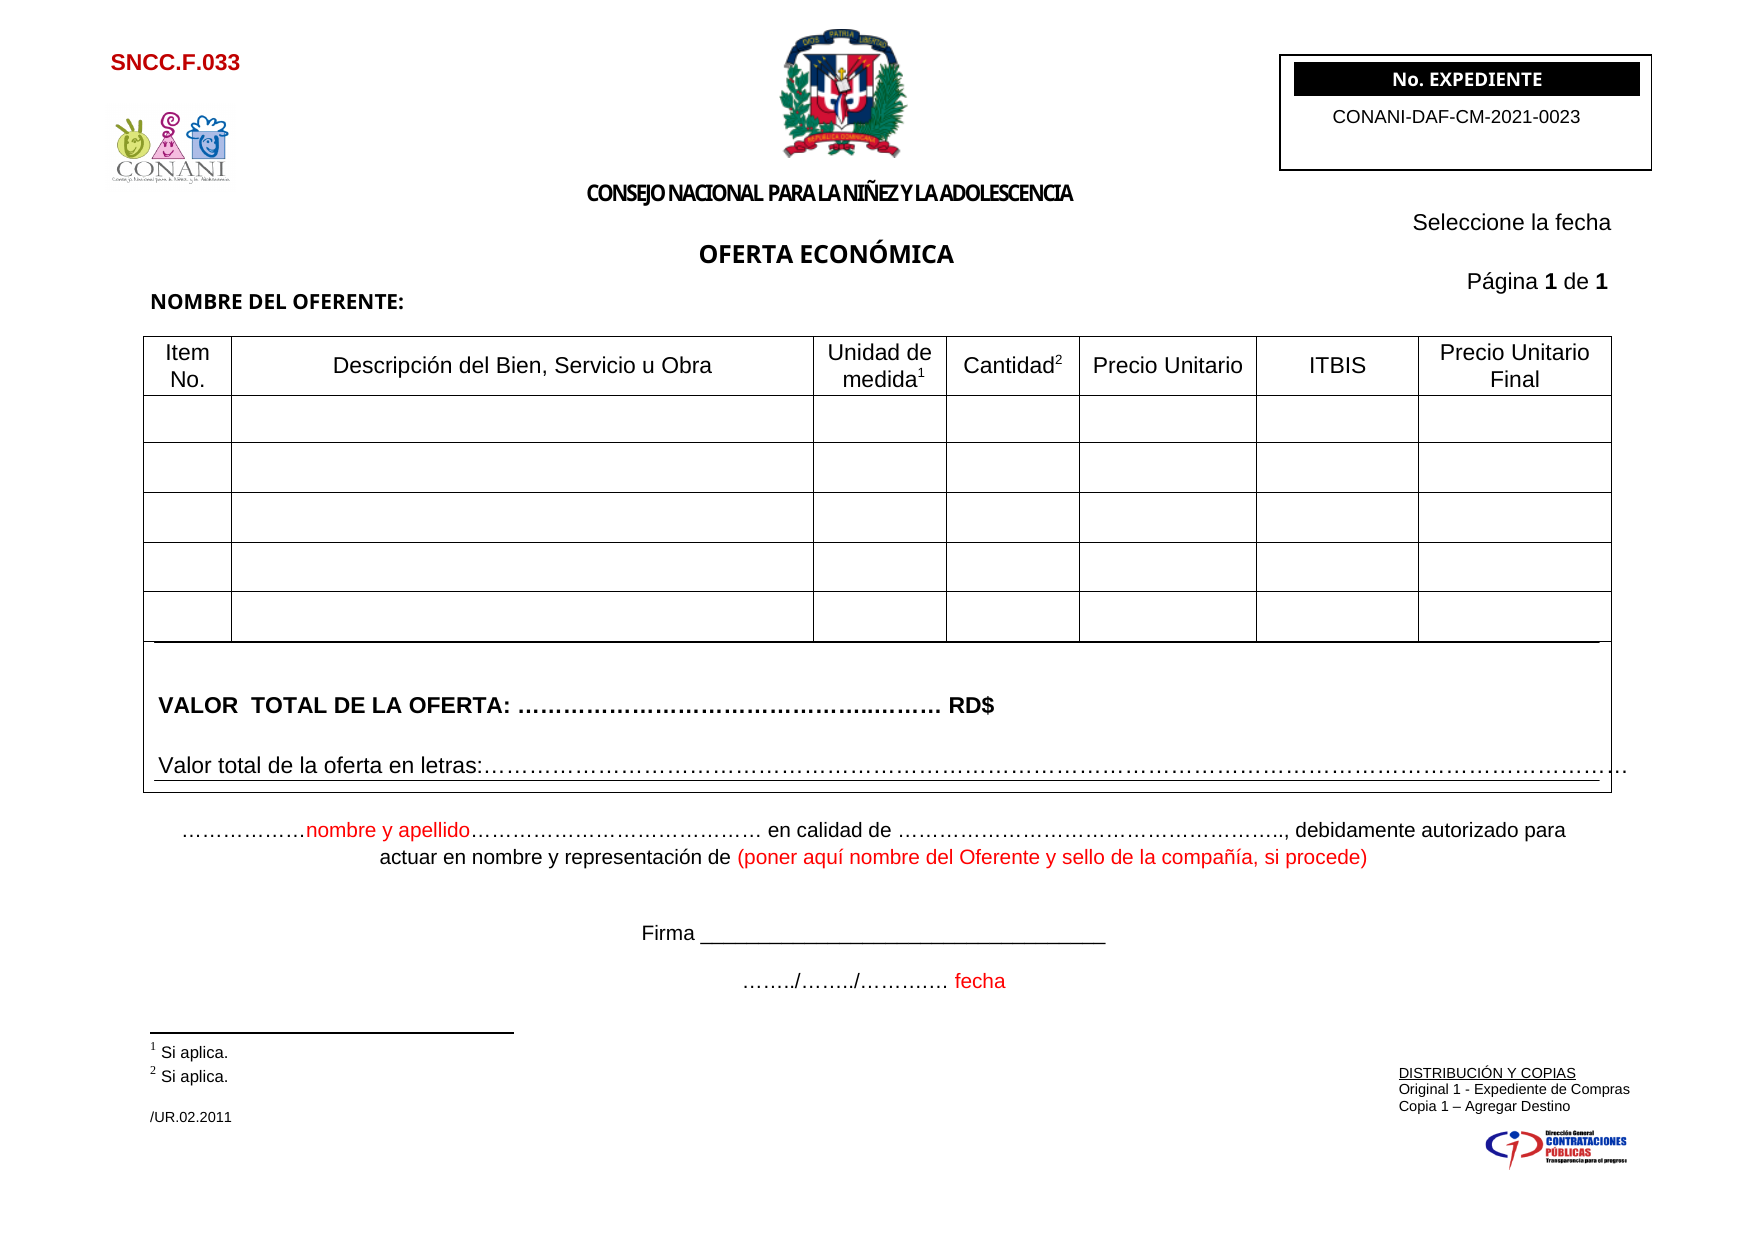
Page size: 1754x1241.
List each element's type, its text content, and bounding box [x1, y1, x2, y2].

table_header Precio Unitario [1080, 337, 1256, 394]
table_cell [232, 396, 813, 442]
table_header Item No. [144, 337, 231, 394]
table_cell [1080, 493, 1256, 541]
table_cell [947, 592, 1079, 641]
table_cell [1257, 396, 1418, 442]
table_cell [1080, 443, 1256, 492]
table_cell [144, 493, 231, 541]
table_cell [814, 443, 946, 492]
table_cell [1419, 396, 1611, 442]
table_cell [947, 396, 1079, 442]
table_cell [232, 592, 813, 641]
table_cell [1419, 493, 1611, 541]
picture [779, 29, 908, 158]
text Firma ___________________________________ [150, 921, 1597, 945]
table_cell [814, 592, 946, 641]
table_cell VALOR TOTAL DE LA OFERTA: ………………………………………..……… RD$ Valor total de la oferta en letras:…………………………………………………………………………………………………………………………………… [144, 642, 1611, 792]
table_cell [1257, 493, 1418, 541]
table_cell [232, 443, 813, 492]
table_cell [1080, 543, 1256, 591]
table_header ITBIS [1257, 337, 1418, 394]
text ………………nombre y apellido…………………………………… en calidad de ……………………………………………….., debidamente autorizado para actuar en nombre y representación de (poner aquí nombre del Oferente y sello de la compañía, si procede) [150, 817, 1597, 869]
table_cell [947, 493, 1079, 541]
picture [1485, 1130, 1627, 1170]
table_cell [1257, 592, 1418, 641]
table_cell [1257, 543, 1418, 591]
table_cell [947, 443, 1079, 492]
table_cell [1419, 592, 1611, 641]
table_cell [232, 493, 813, 541]
picture [105, 103, 237, 192]
table_cell [232, 543, 813, 591]
text nombre del oferente: [150, 287, 1604, 315]
table_cell [144, 543, 231, 591]
table_cell [1080, 396, 1256, 442]
table_header Cantidad [947, 337, 1079, 394]
table_header Precio Unitario Final [1419, 337, 1611, 394]
table_cell [1080, 592, 1256, 641]
table_cell [144, 592, 231, 641]
table_cell [144, 443, 231, 492]
table_cell [144, 396, 231, 442]
table_cell [1257, 443, 1418, 492]
table_cell [814, 543, 946, 591]
table_cell [1419, 543, 1611, 591]
table_header Descripción del Bien, Servicio u Obra [232, 337, 813, 394]
table_cell [1419, 443, 1611, 492]
table_cell [814, 493, 946, 541]
text ……../……../……….… fecha [150, 969, 1597, 993]
table_cell [814, 396, 946, 442]
table_header Unidad de medida [814, 337, 946, 394]
table_cell [947, 543, 1079, 591]
